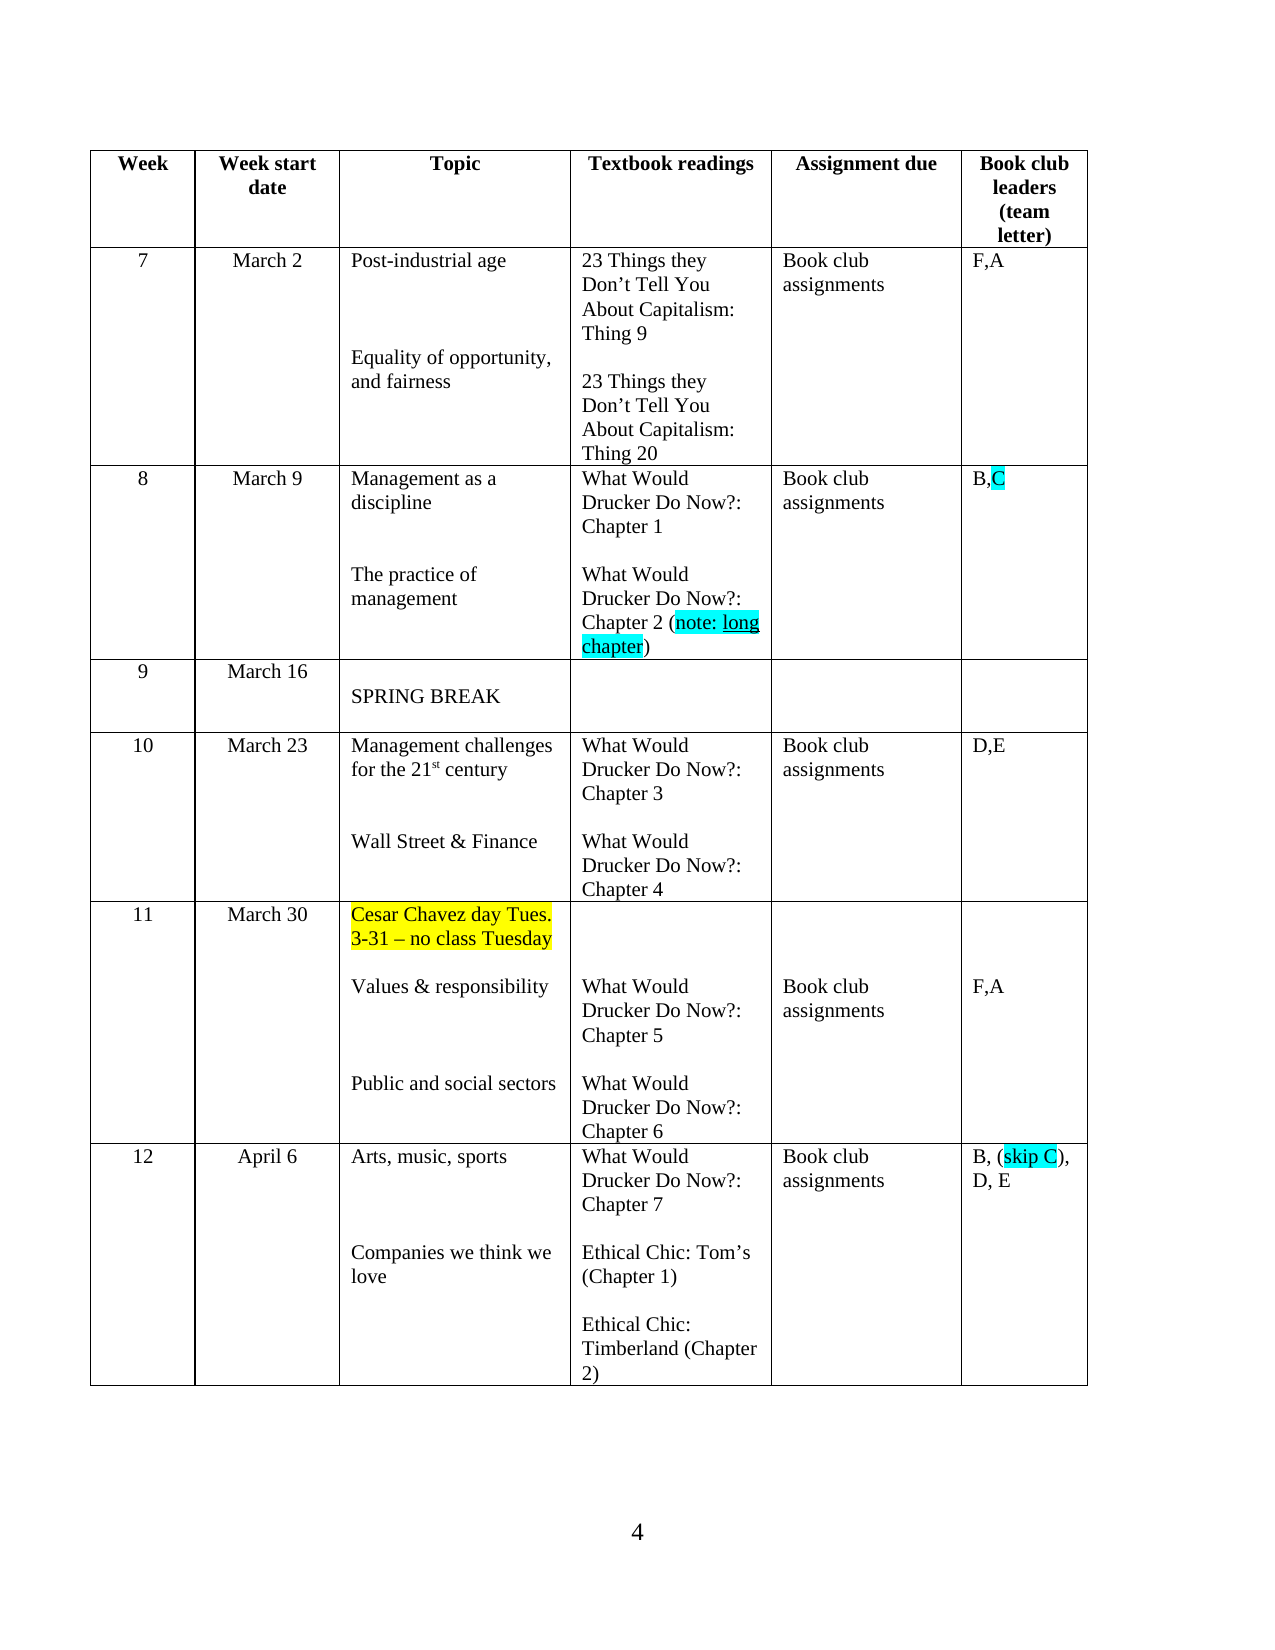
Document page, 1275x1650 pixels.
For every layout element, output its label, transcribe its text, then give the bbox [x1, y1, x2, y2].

table_cell 7 [91, 248, 194, 465]
table_header Textbook readings [571, 151, 771, 247]
table_cell April 6 [196, 1144, 339, 1384]
table_cell March 2 [196, 248, 339, 465]
table_cell F,A [962, 902, 1087, 1143]
table_cell March 30 [196, 902, 339, 1143]
table_cell 8 [91, 466, 194, 658]
table_cell Book club assignments [772, 466, 961, 658]
table_cell March 16 [196, 660, 339, 732]
table_cell 10 [91, 733, 194, 901]
table_cell Book club assignments [772, 1144, 961, 1384]
table_cell B,C [962, 466, 1087, 658]
table_cell March 23 [196, 733, 339, 901]
table_header Assignment due [772, 151, 961, 247]
table_cell Book club assignments [772, 902, 961, 1143]
table_header Topic [340, 151, 570, 247]
table_cell F,A [962, 248, 1087, 465]
table_header Week [91, 151, 194, 247]
table_cell [571, 660, 771, 732]
table_cell March 9 [196, 466, 339, 658]
table_cell [962, 660, 1087, 732]
table_cell B, (skip C), D, E [962, 1144, 1087, 1384]
table_cell What Would Drucker Do Now?: Chapter 3 What Would Drucker Do Now?: Chapter 4 [571, 733, 771, 901]
table_cell Book club assignments [772, 733, 961, 901]
table_cell Cesar Chavez day Tues. 3-31 – no class Tuesday Values & responsibility Public and social sectors [340, 902, 570, 1143]
table_cell Book club assignments [772, 248, 961, 465]
table_cell Management challenges for the 21st century Wall Street & Finance [340, 733, 570, 901]
table_cell Arts, music, sports Companies we think we love [340, 1144, 570, 1384]
table_cell [772, 660, 961, 732]
table_cell What Would Drucker Do Now?: Chapter 7 Ethical Chic: Tom’s (Chapter 1) Ethical Chic: Timberland (Chapter 2) [571, 1144, 771, 1384]
table_cell 12 [91, 1144, 194, 1384]
table_cell What Would Drucker Do Now?: Chapter 5 What Would Drucker Do Now?: Chapter 6 [571, 902, 771, 1143]
table_cell 11 [91, 902, 194, 1143]
table_header Week start date [196, 151, 339, 247]
table_cell SPRING BREAK [340, 660, 570, 732]
table_cell Post-industrial age Equality of opportunity, and fairness [340, 248, 570, 465]
table_cell Management as a discipline The practice of management [340, 466, 570, 658]
table_cell 23 Things they Don’t Tell You About Capitalism: Thing 9 23 Things they Don’t Tell You About Capitalism: Thing 20 [571, 248, 771, 465]
table_cell What Would Drucker Do Now?: Chapter 1 What Would Drucker Do Now?: Chapter 2 (note: long chapter) [571, 466, 771, 658]
table_header Book club leaders (team letter) [962, 151, 1087, 247]
table_cell D,E [962, 733, 1087, 901]
table_cell 9 [91, 660, 194, 732]
